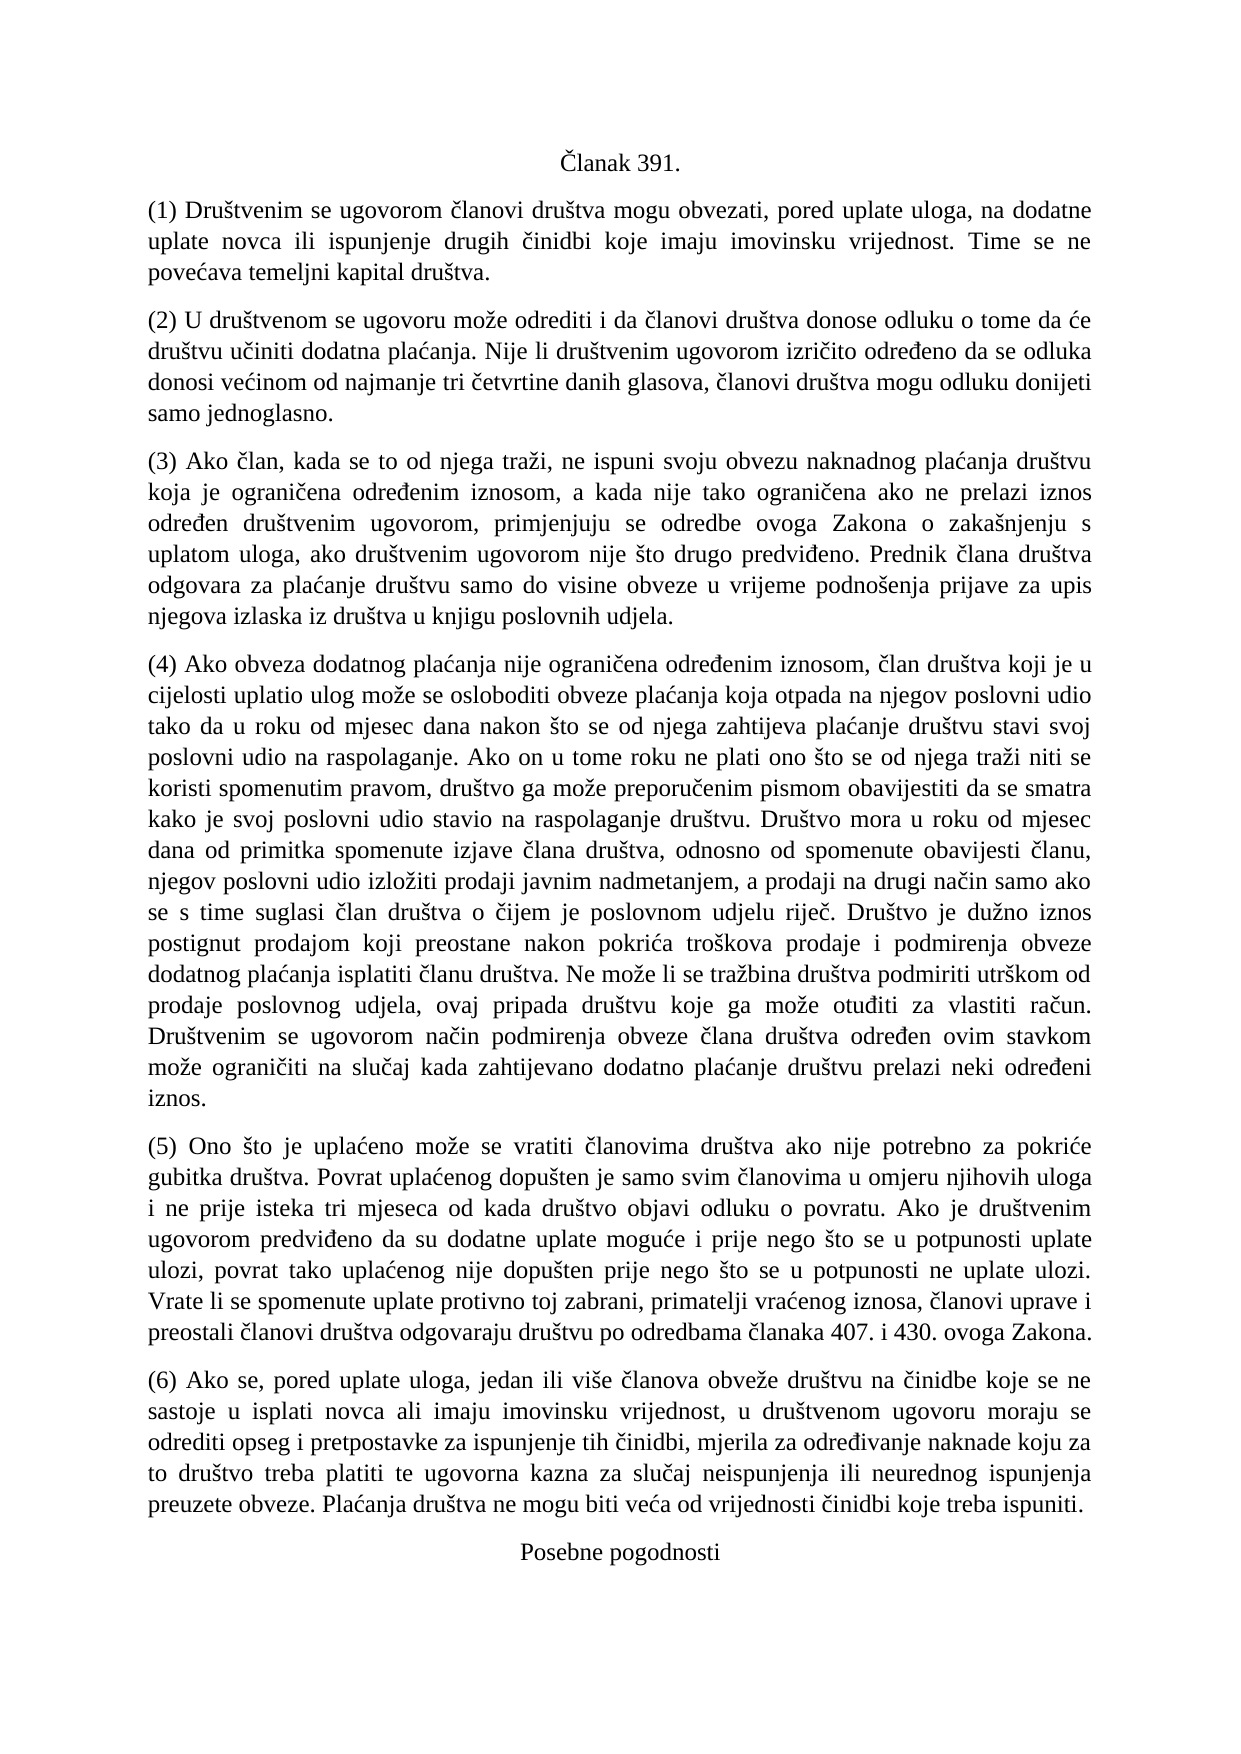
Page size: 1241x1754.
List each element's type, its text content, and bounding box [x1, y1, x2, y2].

text (5) Ono što je uplaćeno može se vratiti članovima društva ako nije potrebno za pokriće gubitka društva. Povrat uplaćenog dopušten je samo svim članovima u omjeru njihovih uloga i ne prije isteka tri mjeseca od kada društvo objavi odluku o povratu. Ako je društvenim ugovorom predviđeno da su dodatne uplate moguće i prije nego što se u potpunosti uplate ulozi, povrat tako uplaćenog nije dopušten prije nego što se u potpunosti ne uplate ulozi. Vrate li se spomenute uplate protivno toj zabrani, primatelji vraćenog iznosa, članovi uprave i preostali članovi društva odgovaraju društvu po odredbama članaka 407. i 430. ovoga Zakona. [148, 1131, 1093, 1346]
text (1) Društvenim se ugovorom članovi društva mogu obvezati, pored uplate uloga, na dodatne uplate novca ili ispunjenje drugih činidbi koje imaju imovinsku vrijednost. Time se ne povećava temeljni kapital društva. [148, 195, 1093, 286]
text (2) U društvenom se ugovoru može odrediti i da članovi društva donose odluku o tome da će društvu učiniti dodatna plaćanja. Nije li društvenim ugovorom izričito određeno da se odluka donosi većinom od najmanje tri četvrtine danih glasova, članovi društva mogu odluku donijeti samo jednoglasno. [148, 305, 1093, 427]
text (6) Ako se, pored uplate uloga, jedan ili više članova obveže društvu na činidbe koje se ne sastoje u isplati novca ali imaju imovinsku vrijednost, u društvenom ugovoru moraju se odrediti opseg i pretpostavke za ispunjenje tih činidbi, mjerila za određivanje naknade koju za to društvo treba platiti te ugovorna kazna za slučaj neispunjenja ili neurednog ispunjenja preuzete obveze. Plaćanja društva ne mogu biti veća od vrijednosti činidbi koje treba ispuniti. [148, 1365, 1093, 1518]
text Članak 391. [148, 148, 1093, 176]
text Posebne pogodnosti [148, 1537, 1093, 1566]
text (3) Ako član, kada se to od njega traži, ne ispuni svoju obvezu naknadnog plaćanja društvu koja je ograničena određenim iznosom, a kada nije tako ograničena ako ne prelazi iznos određen društvenim ugovorom, primjenjuju se odredbe ovoga Zakona o zakašnjenju s uplatom uloga, ako društvenim ugovorom nije što drugo predviđeno. Prednik člana društva odgovara za plaćanje društvu samo do visine obveze u vrijeme podnošenja prijave za upis njegova izlaska iz društva u knjigu poslovnih udjela. [148, 446, 1093, 630]
text (4) Ako obveza dodatnog plaćanja nije ograničena određenim iznosom, član društva koji je u cijelosti uplatio ulog može se osloboditi obveze plaćanja koja otpada na njegov poslovni udio tako da u roku od mjesec dana nakon što se od njega zahtijeva plaćanje društvu stavi svoj poslovni udio na raspolaganje. Ako on u tome roku ne plati ono što se od njega traži niti se koristi spomenutim pravom, društvo ga može preporučenim pismom obavijestiti da se smatra kako je svoj poslovni udio stavio na raspolaganje društvu. Društvo mora u roku od mjesec dana od primitka spomenute izjave člana društva, odnosno od spomenute obavijesti članu, njegov poslovni udio izložiti prodaji javnim nadmetanjem, a prodaji na drugi način samo ako se s time suglasi član društva o čijem je poslovnom udjelu riječ. Društvo je dužno iznos postignut prodajom koji preostane nakon pokrića troškova prodaje i podmirenja obveze dodatnog plaćanja isplatiti članu društva. Ne može li se tražbina društva podmiriti utrškom od prodaje poslovnog udjela, ovaj pripada društvu koje ga može otuđiti za vlastiti račun. Društvenim se ugovorom način podmirenja obveze člana društva određen ovim stavkom može ograničiti na slučaj kada zahtijevano dodatno plaćanje društvu prelazi neki određeni iznos. [148, 649, 1093, 1112]
